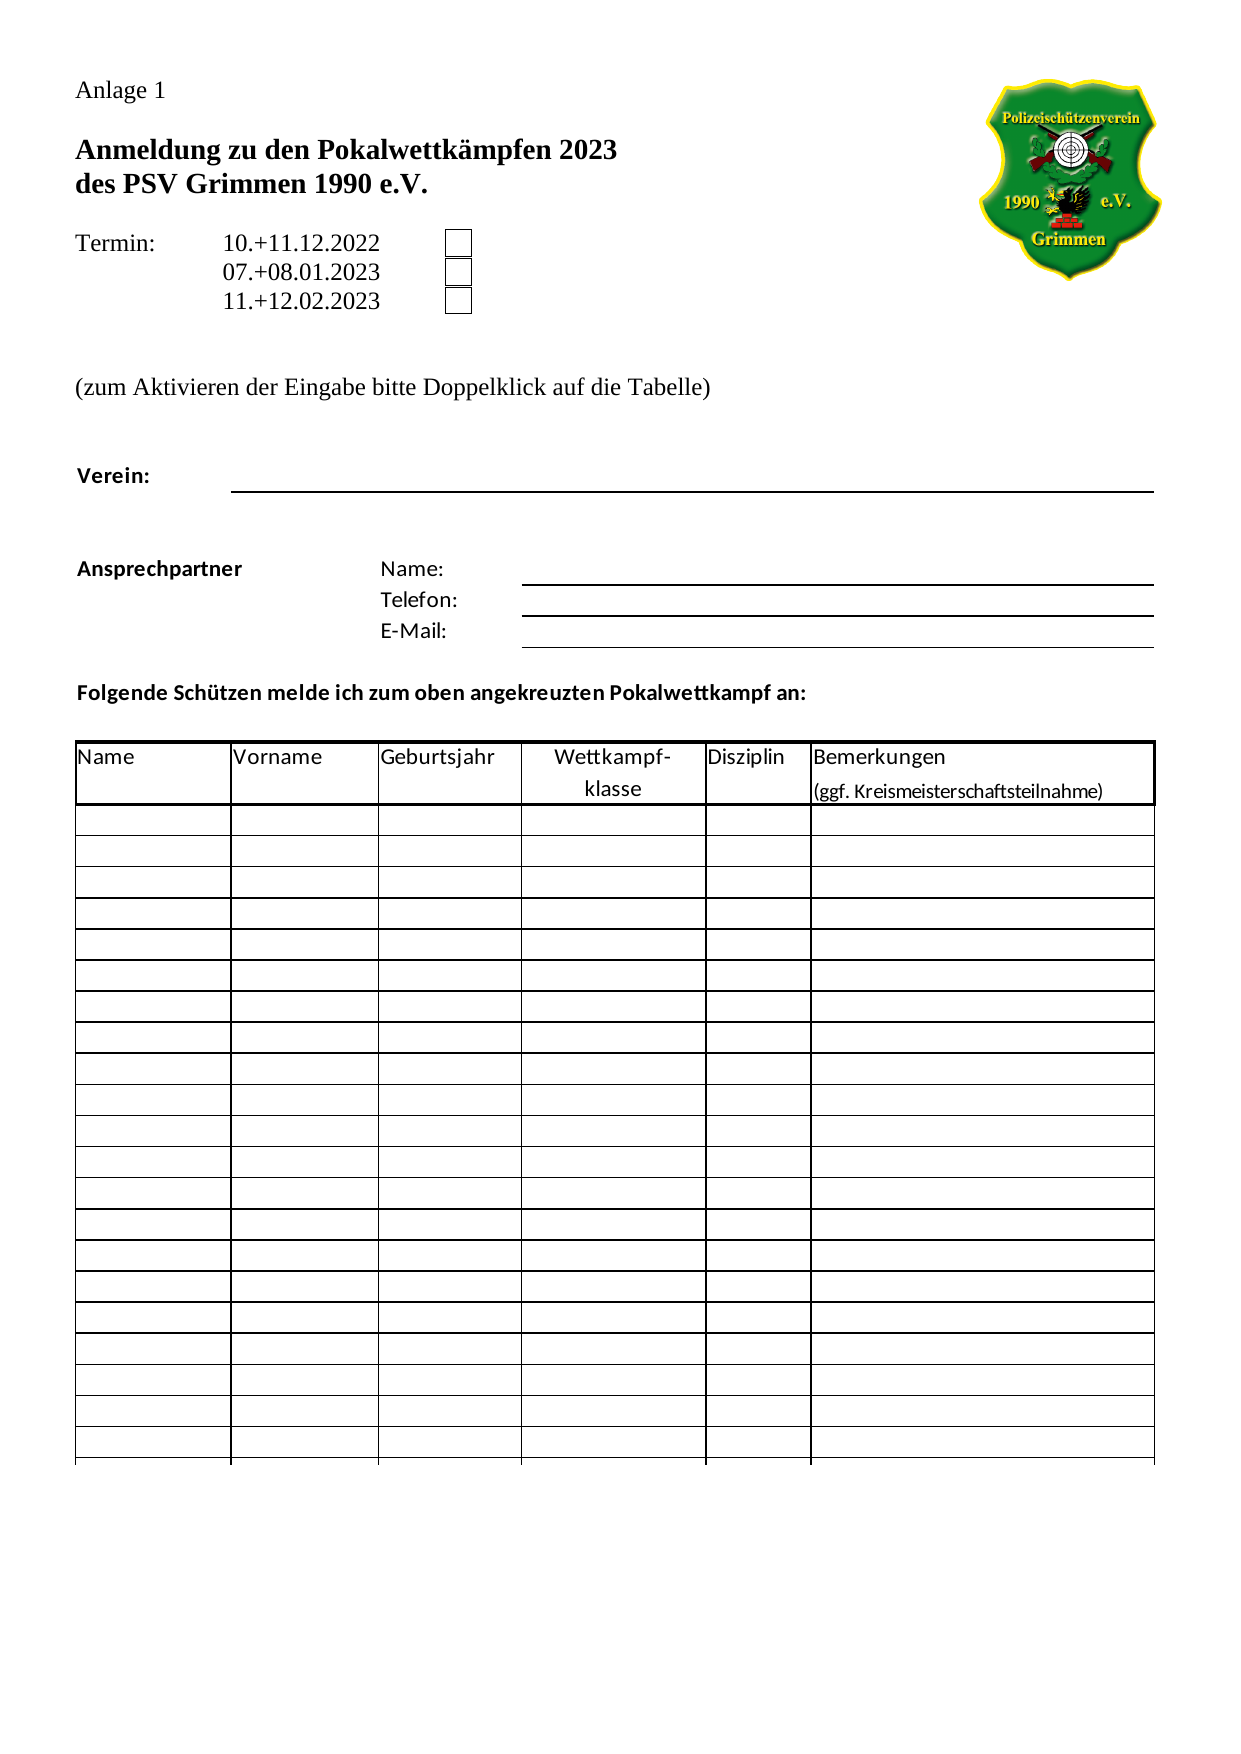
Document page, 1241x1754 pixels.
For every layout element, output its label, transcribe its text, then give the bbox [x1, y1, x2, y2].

text Anlage 1 [75, 75, 974, 132]
text (zum Aktivieren der Eingabe bitte Doppelklick auf die Tabelle) [75, 372, 1165, 1465]
text Anmeldung zu den Pokalwettkämpfen 2023 des PSV Grimmen 1990 e.V. Termin: 10.+11.12.2022 07.+08.01.2023 11.+12.02.2023 [75, 132, 1165, 372]
picture [974, 75, 1166, 286]
